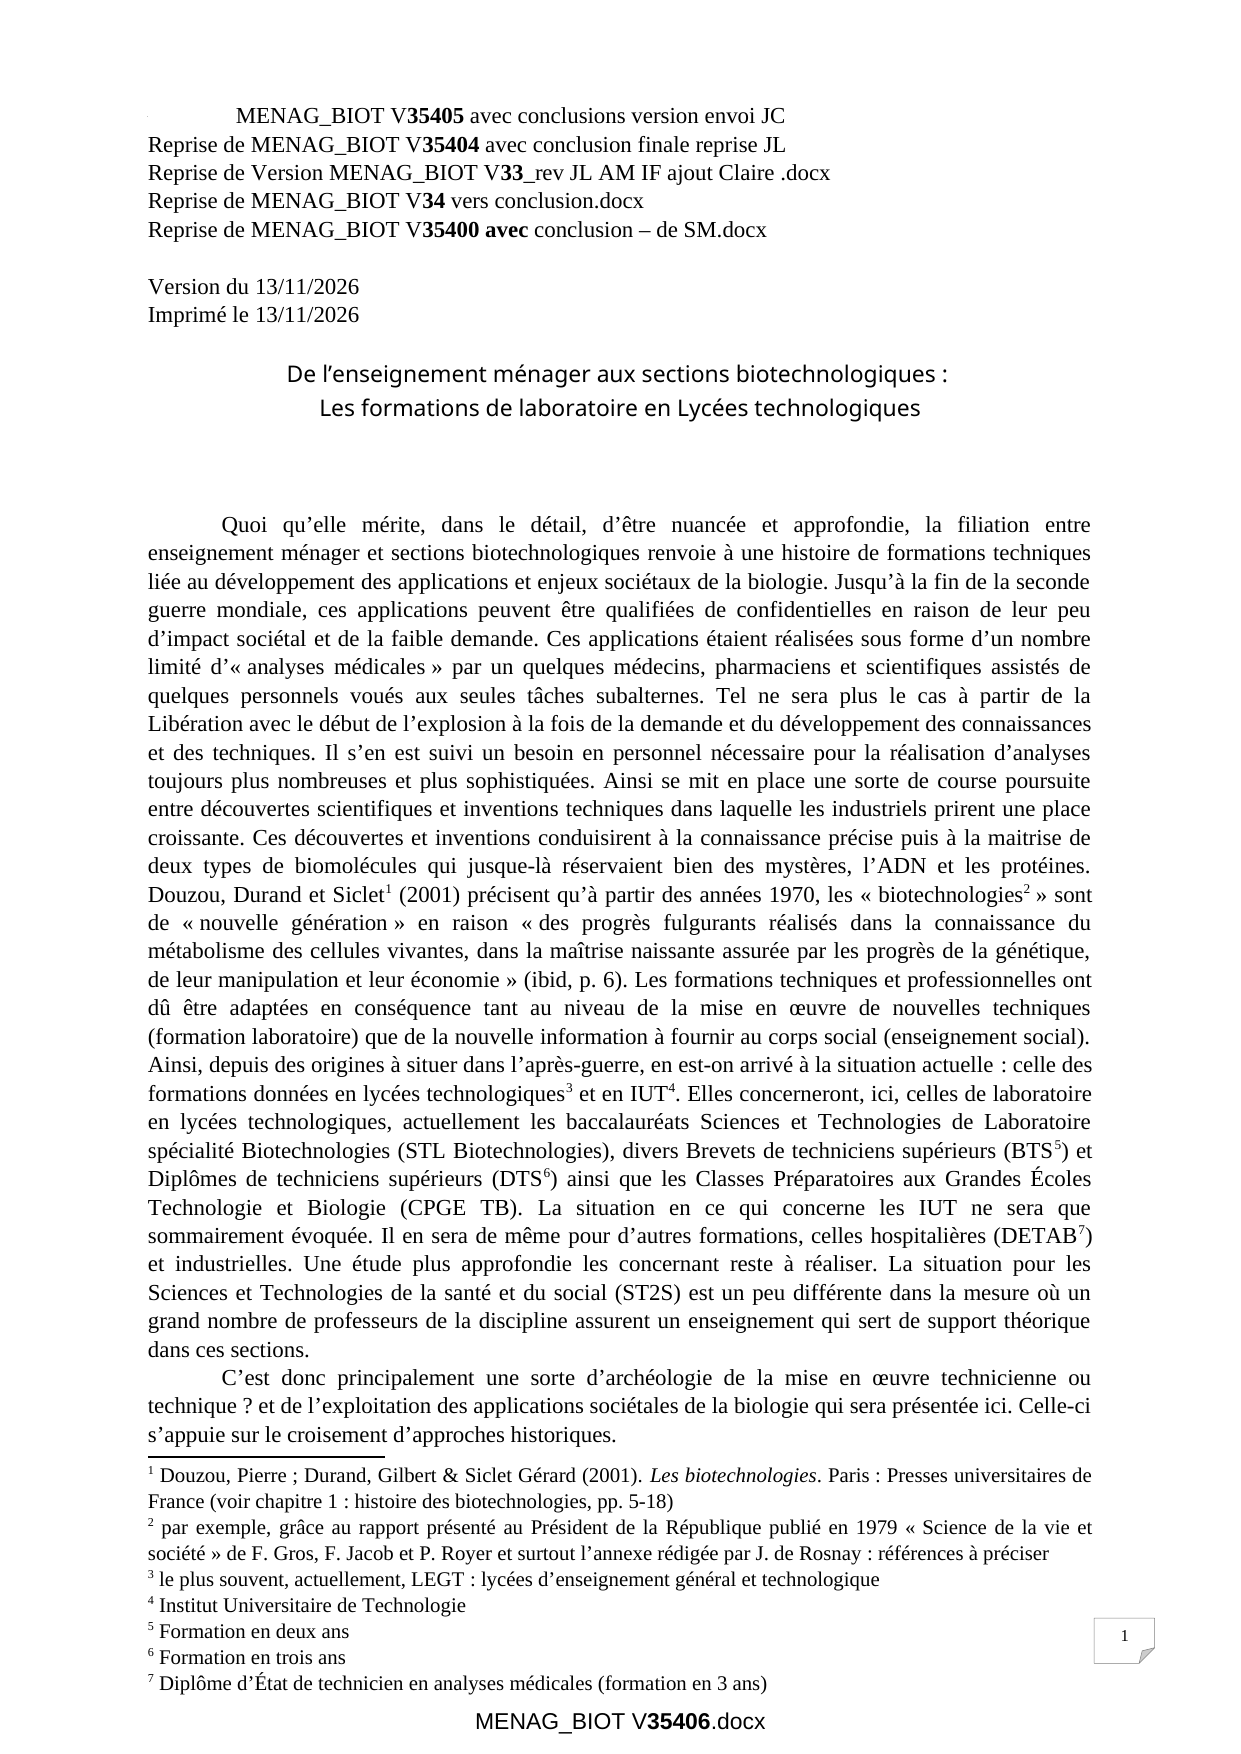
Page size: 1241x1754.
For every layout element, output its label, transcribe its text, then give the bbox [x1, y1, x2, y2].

text C’est donc principalement une sorte d’archéologie de la mise en œuvre technicienne ou technique ? et de l’exploitation des applications sociétales de la biologie qui sera présentée ici. Celle-ci s’appuie sur le croisement d’approches historiques. [148, 1364, 1092, 1447]
text De l’enseignement ménager aux sections biotechnologiques : Les formations de laboratoire en Lycées technologiques [148, 358, 1092, 423]
text Reprise de MENAG_BIOT V35400 avec conclusion – de SM.docx [148, 216, 1092, 242]
text Reprise de MENAG_BIOT V35404 avec conclusion finale reprise JL [103, 131, 1092, 157]
text Quoi qu’elle mérite, dans le détail, d’être nuancée et approfondie, la filiation entre enseignement ménager et sections biotechnologiques renvoie à une histoire de formations techniques liée au développement des applications et enjeux sociétaux de la biologie. Jusqu’à la fin de la seconde guerre mondiale, ces applications peuvent être qualifiées de confidentielles en raison de leur peu d’impact sociétal et de la faible demande. Ces applications étaient réalisées sous forme d’un nombre limité d’« analyses médicales » par un quelques médecins, pharmaciens et scientifiques assistés de quelques personnels voués aux seules tâches subalternes. Tel ne sera plus le cas à partir de la Libération avec le début de l’explosion à la fois de la demande et du développement des connaissances et des techniques. Il s’en est suivi un besoin en personnel nécessaire pour la réalisation d’analyses toujours plus nombreuses et plus sophistiquées. Ainsi se mit en place une sorte de course poursuite entre découvertes scientifiques et inventions techniques dans laquelle les industriels prirent une place croissante. Ces découvertes et inventions conduisirent à la connaissance précise puis à la maitrise de deux types de biomolécules qui jusque-là réservaient bien des mystères, l’ADN et les protéines. Douzou, Durand et Siclet (2001) précisent qu’à partir des années 1970, les « biotechnologies » sont de « nouvelle génération » en raison « des progrès fulgurants réalisés dans la connaissance du métabolisme des cellules vivantes, dans la maîtrise naissante assurée par les progrès de la génétique, de leur manipulation et leur économie » (ibid, p. 6). Les formations techniques et professionnelles ont dû être adaptées en conséquence tant au niveau de la mise en œuvre de nouvelles techniques (formation laboratoire) que de la nouvelle information à fournir au corps social (enseignement social). Ainsi, depuis des origines à situer dans l’après-guerre, en est-on arrivé à la situation actuelle : celle des formations données en lycées technologiques et en IUT. Elles concerneront, ici, celles de laboratoire en lycées technologiques, actuellement les baccalauréats Sciences et Technologies de Laboratoire spécialité Biotechnologies (STL Biotechnologies), divers Brevets de techniciens supérieurs (BTS) et Diplômes de techniciens supérieurs (DTS) ainsi que les Classes Préparatoires aux Grandes Écoles Technologie et Biologie (CPGE TB). La situation en ce qui concerne les IUT ne sera que sommairement évoquée. Il en sera de même pour d’autres formations, celles hospitalières (DETAB) et industrielles. Une étude plus approfondie les concernant reste à réaliser. La situation pour les Sciences et Technologies de la santé et du social (ST2S) est un peu différente dans la mesure où un grand nombre de professeurs de la discipline assurent un enseignement qui sert de support théorique dans ces sections. [148, 511, 1092, 1362]
text Reprise de MENAG_BIOT V34 vers conclusion.docx [148, 188, 1092, 214]
text Version du 11/12/2019 [148, 273, 1092, 299]
text MENAG_BIOT V35405 avec conclusions version envoi JC [103, 102, 1092, 129]
text Imprimé le 11/12/2019 [148, 301, 1092, 328]
text Reprise de Version MENAG_BIOT V33_rev JL AM IF ajout Claire .docx [148, 159, 1092, 186]
